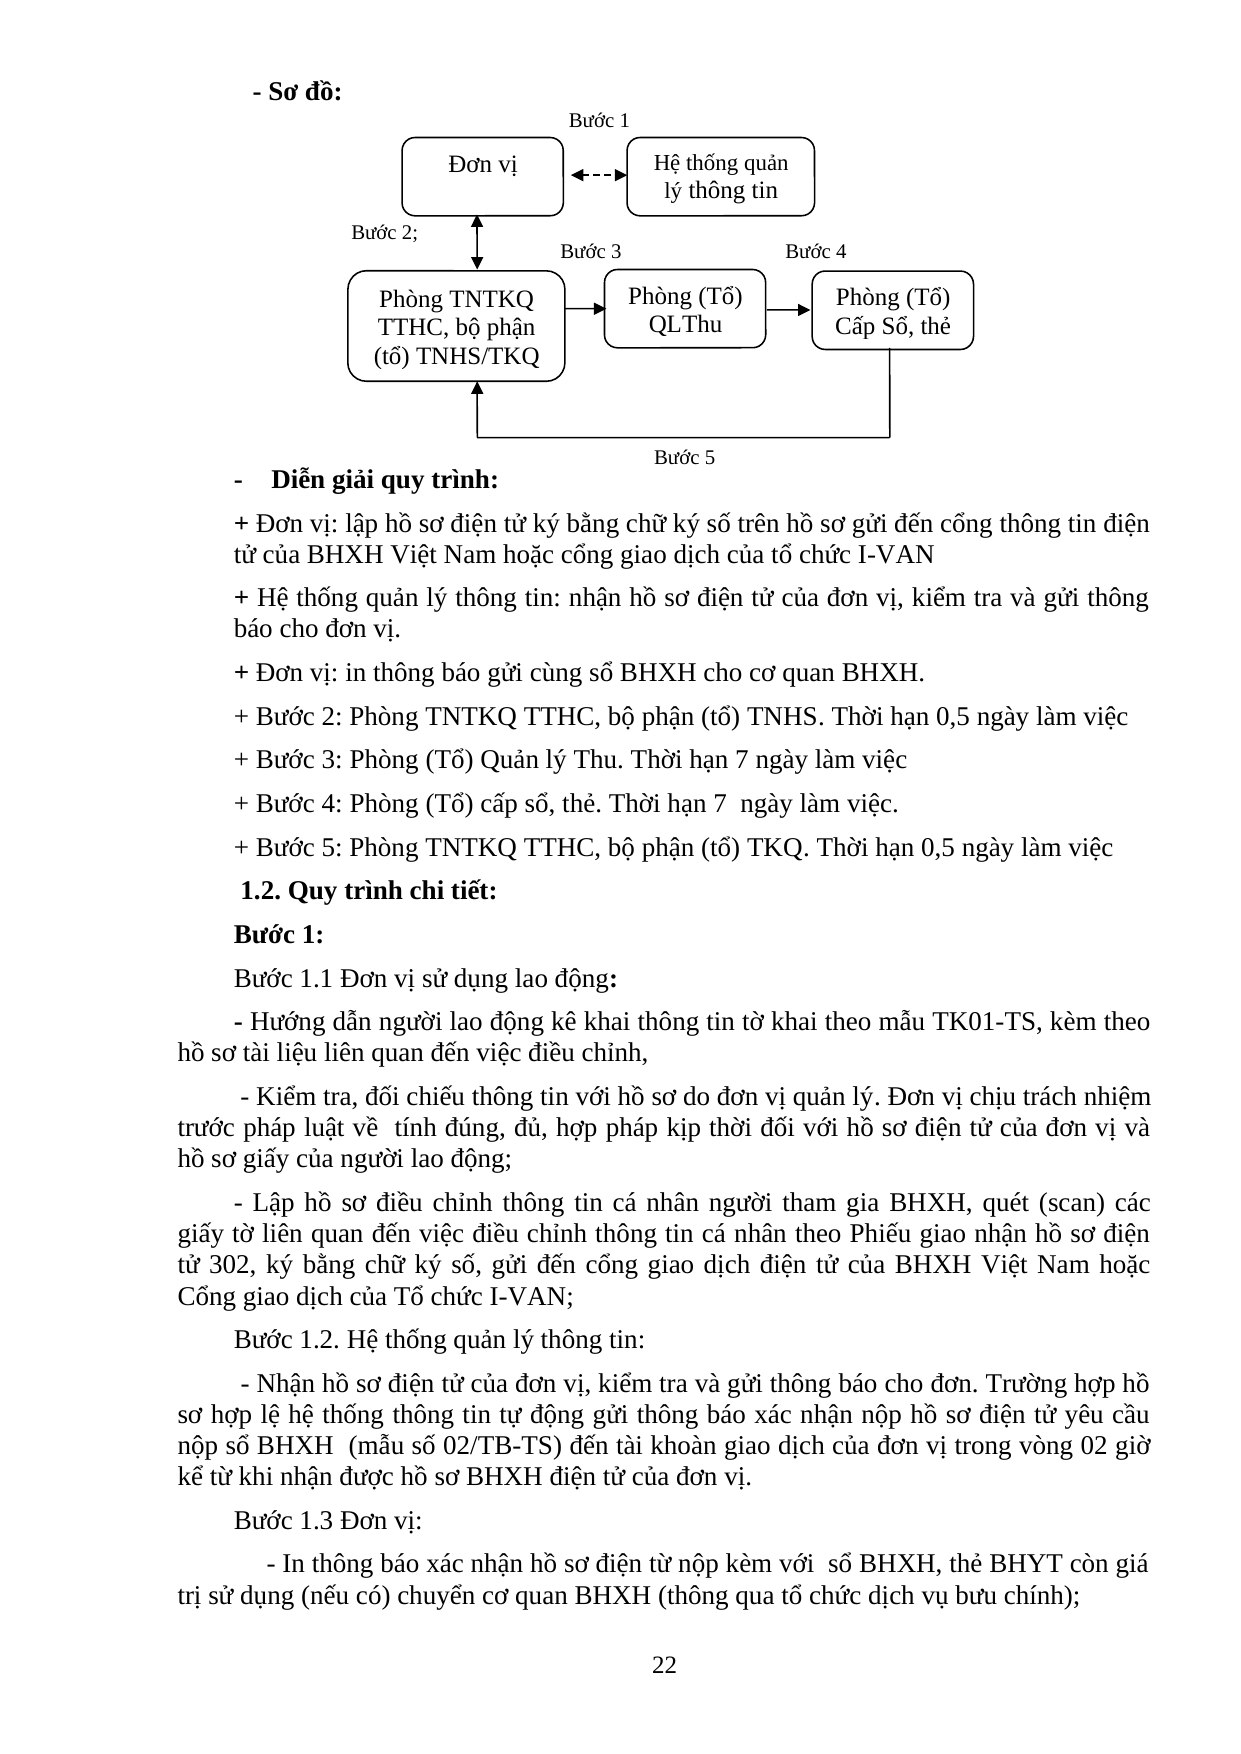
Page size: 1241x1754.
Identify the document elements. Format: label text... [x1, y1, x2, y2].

text + Hệ thống quản lý thông tin: nhận hồ sơ điện tử của đơn vị, kiểm tra và gửi thông báo cho đơn vị. [233, 581, 1152, 644]
text + Bước 3: Phòng (Tổ) Quản lý Thu. Thời hạn 7 ngày làm việc [177, 743, 1152, 775]
text + Đơn vị: lập hồ sơ điện tử ký bằng chữ ký số trên hồ sơ gửi đến cổng thông tin điện tử của BHXH Việt Nam hoặc cổng giao dịch của tổ chức I-VAN [233, 507, 1152, 569]
text + Đơn vị: in thông báo gửi cùng sổ BHXH cho cơ quan BHXH. [233, 656, 1152, 687]
text - Sơ đồ: [233, 75, 1152, 106]
text + Bước 4: Phòng (Tổ) cấp sổ, thẻ. Thời hạn 7 ngày làm việc. [177, 787, 1152, 818]
text Bước 1.3 Đơn vị: [177, 1504, 1152, 1535]
list Diễn giải quy trình: [233, 463, 1152, 494]
text - Nhận hồ sơ điện tử của đơn vị, kiểm tra và gửi thông báo cho đơn. Trường hợp hồ sơ hợp lệ hệ thống thông tin tự động gửi thông báo xác nhận nộp hồ sơ điện tử yêu cầu nộp sổ BHXH (mẫu số 02/TB-TS) đến tài khoàn giao dịch của đơn vị trong vòng 02 giờ kể từ khi nhận được hồ sơ BHXH điện tử của đơn vị. [177, 1367, 1152, 1491]
text Bước 1.2. Hệ thống quản lý thông tin: [177, 1323, 1152, 1354]
text + Bước 2: Phòng TNTKQ TTHC, bộ phận (tổ) TNHS. Thời hạn 0,5 ngày làm việc [233, 700, 1152, 731]
text 1.2. Quy trình chi tiết: [177, 874, 1152, 906]
text Bước 1: [177, 918, 1152, 949]
text + Bước 5: Phòng TNTKQ TTHC, bộ phận (tổ) TKQ. Thời hạn 0,5 ngày làm việc [233, 831, 1152, 862]
text - In thông báo xác nhận hồ sơ điện từ nộp kèm với sổ BHXH, thẻ BHYT còn giá trị sử dụng (nếu có) chuyển cơ quan BHXH (thông qua tổ chức dịch vụ bưu chính); [177, 1548, 1152, 1610]
text - Kiểm tra, đối chiếu thông tin với hồ sơ do đơn vị quản lý. Đơn vị chịu trách nhiệm trước pháp luật về tính đúng, đủ, hợp pháp kịp thời đối với hồ sơ điện tử của đơn vị và hồ sơ giấy của người lao động; [177, 1080, 1152, 1174]
text - Lập hồ sơ điều chỉnh thông tin cá nhân người tham gia BHXH, quét (scan) các giấy tờ liên quan đến việc điều chỉnh thông tin cá nhân theo Phiếu giao nhận hồ sơ điện tử 302, ký bằng chữ ký số, gửi đến cổng giao dịch điện tử của BHXH Việt Nam hoặc Cổng giao dịch của Tổ chức I-VAN; [177, 1186, 1152, 1311]
text - Hướng dẫn người lao động kê khai thông tin tờ khai theo mẫu TK01-TS, kèm theo hồ sơ tài liệu liên quan đến việc điều chỉnh, [177, 1005, 1152, 1068]
text Bước 1.1 Đơn vị sử dụng lao động: [177, 962, 1152, 993]
